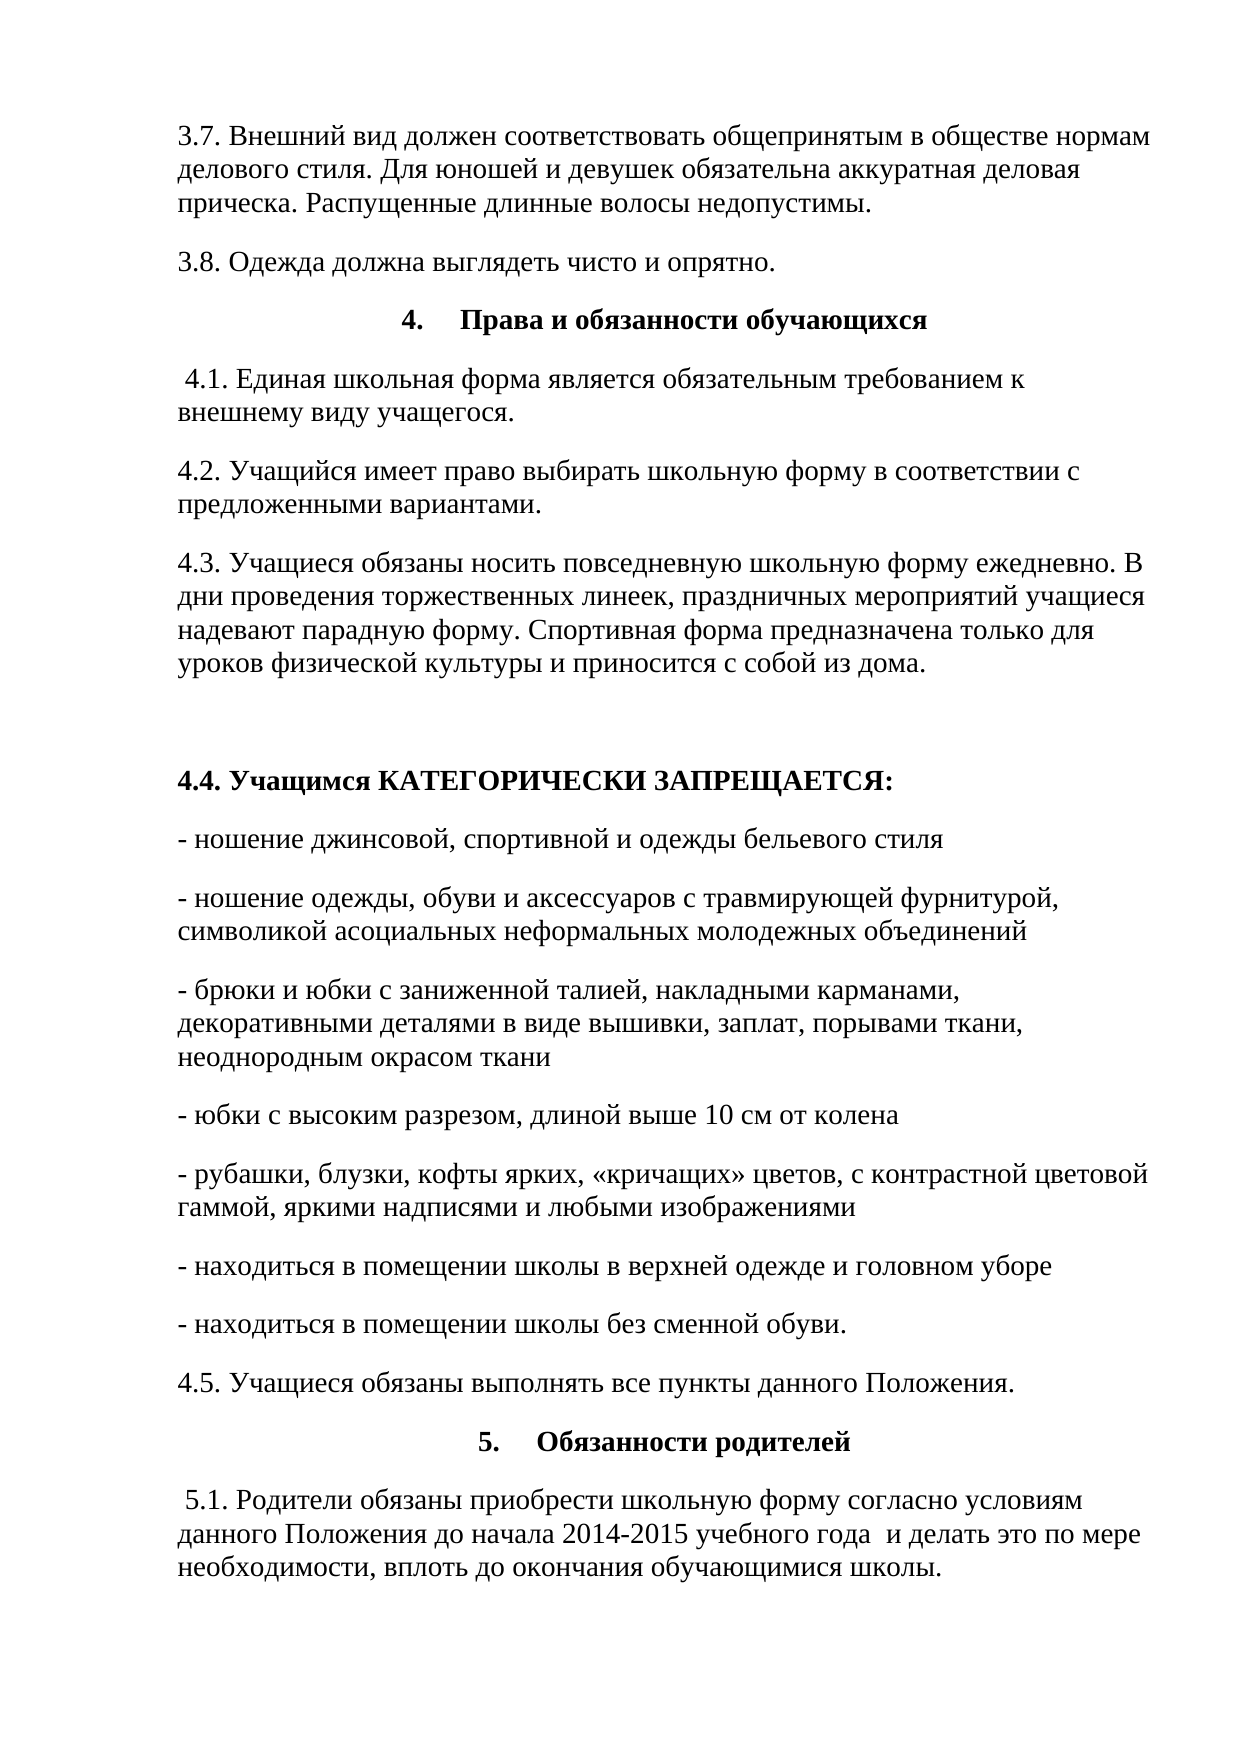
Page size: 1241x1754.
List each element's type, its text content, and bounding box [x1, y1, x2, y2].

text - находиться в помещении школы в верхней одежде и головном уборе [177, 1248, 1152, 1282]
text - ношение одежды, обуви и аксессуаров с травмирующей фурнитурой, символикой асоциальных неформальных молодежных объединений [177, 880, 1152, 947]
text 5. Обязанности родителей [177, 1424, 1152, 1457]
text 4.2. Учащийся имеет право выбирать школьную форму в соответствии с предложенными вариантами. [177, 453, 1152, 520]
text 4.3. Учащиеся обязаны носить повседневную школьную форму ежедневно. В дни проведения торжественных линеек, праздничных мероприятий учащиеся надевают парадную форму. Спортивная форма предназначена только для уроков физической культуры и приносится с собой из дома. [177, 545, 1152, 679]
text - брюки и юбки с заниженной талией, накладными карманами, декоративными деталями в виде вышивки, заплат, порывами ткани, неоднородным окрасом ткани [177, 972, 1152, 1072]
text 4.4. Учащимся КАТЕГОРИЧЕСКИ ЗАПРЕЩАЕТСЯ: [177, 763, 1152, 796]
text - рубашки, блузки, кофты ярких, «кричащих» цветов, с контрастной цветовой гаммой, яркими надписями и любыми изображениями [177, 1156, 1152, 1223]
text 4.5. Учащиеся обязаны выполнять все пункты данного Положения. [177, 1365, 1152, 1399]
text 5.1. Родители обязаны приобрести школьную форму согласно условиям данного Положения до начала 2014-2015 учебного года и делать это по мере необходимости, вплоть до окончания обучающимися школы. [177, 1482, 1152, 1583]
text - ношение джинсовой, спортивной и одежды бельевого стиля [177, 821, 1152, 855]
text 3.8. Одежда должна выглядеть чисто и опрятно. [177, 244, 1152, 277]
text 4.1. Единая школьная форма является обязательным требованием к внешнему виду учащегося. [177, 361, 1152, 428]
text 4. Права и обязанности обучающихся [177, 302, 1152, 336]
text - находиться в помещении школы без сменной обуви. [177, 1307, 1152, 1340]
text 3.7. Внешний вид должен соответствовать общепринятым в обществе нормам делового стиля. Для юношей и девушек обязательна аккуратная деловая прическа. Распущенные длинные волосы недопустимы. [177, 118, 1152, 219]
text - юбки с высоким разрезом, длиной выше от колена [177, 1097, 1152, 1131]
